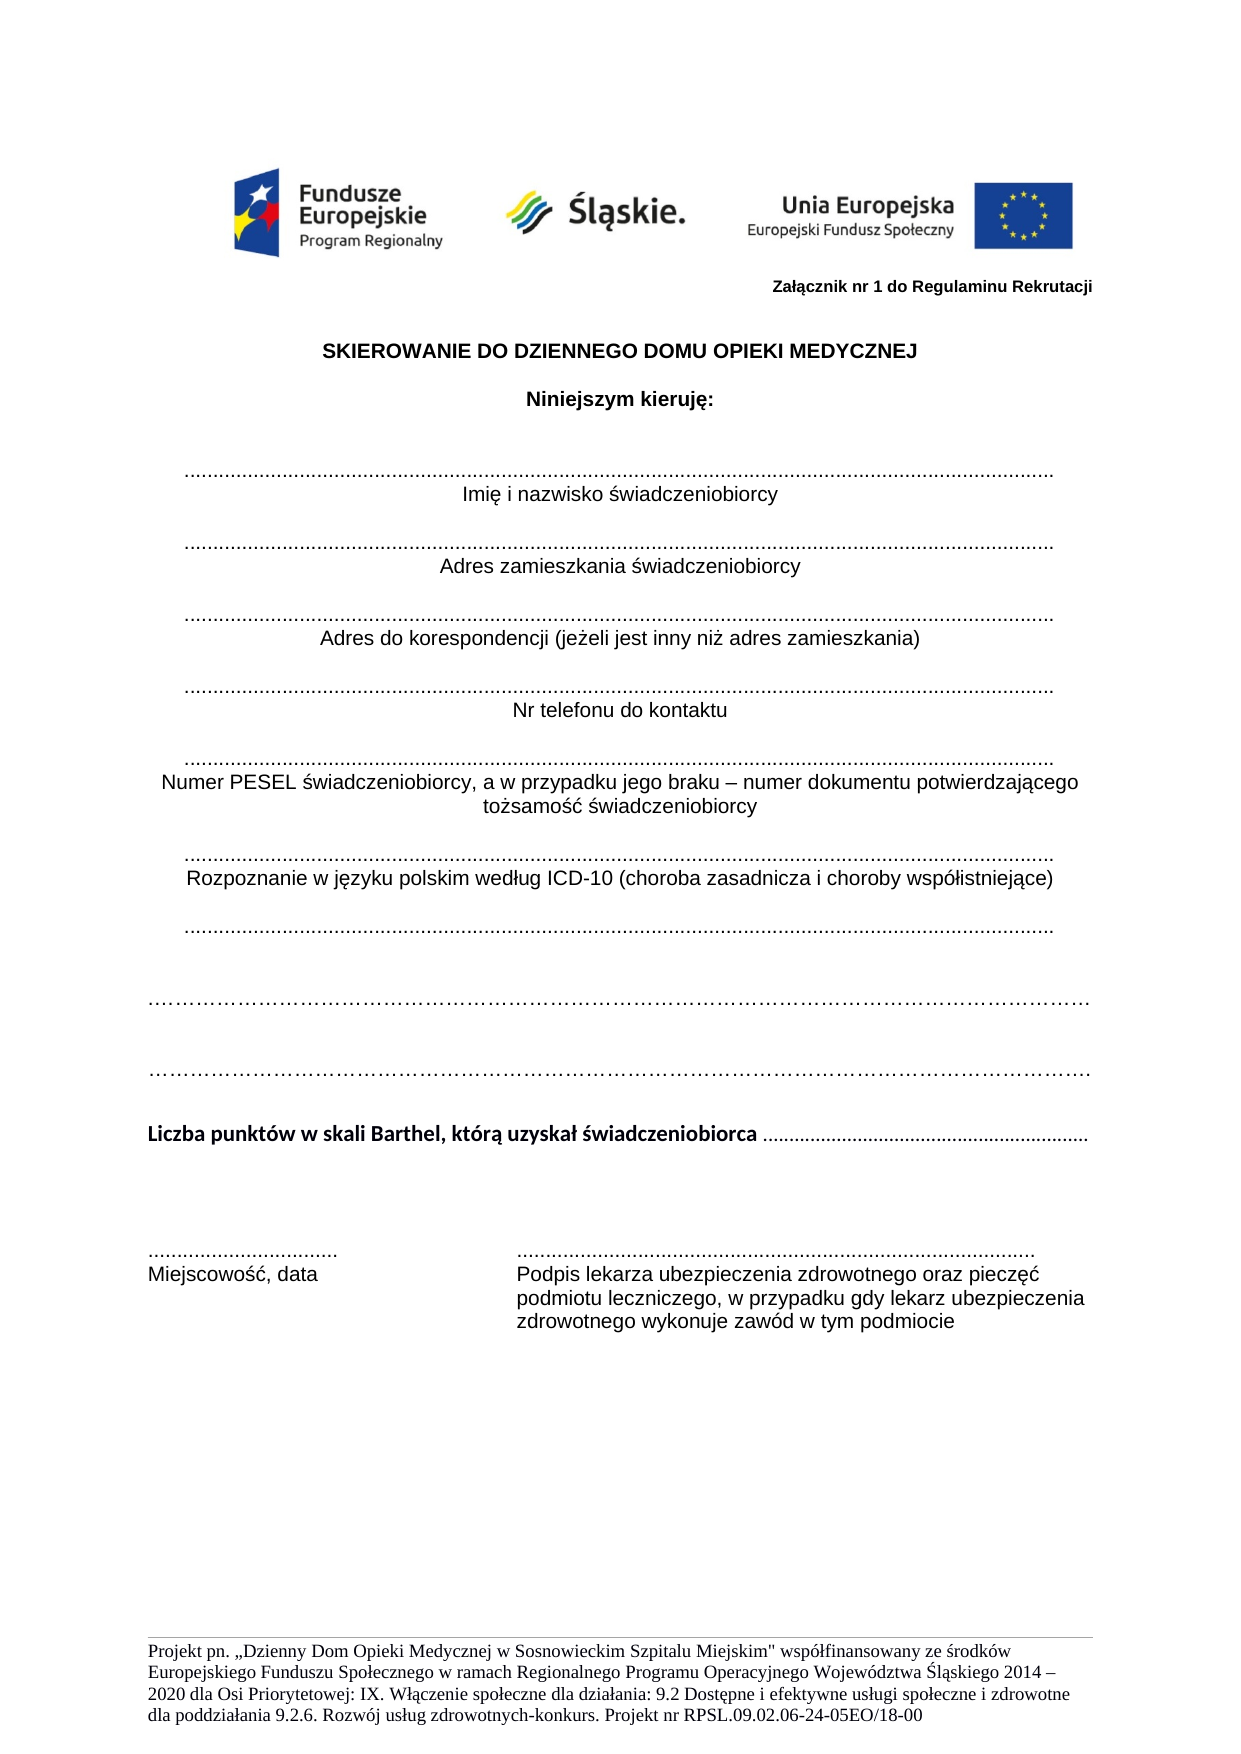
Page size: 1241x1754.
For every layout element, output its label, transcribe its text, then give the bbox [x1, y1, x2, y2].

text ....................................................................................................................................................... [148, 530, 1093, 554]
text ....................................................................................................................................................... [148, 602, 1093, 626]
text ....................................................................................................................................................... [148, 746, 1093, 770]
text Adres zamieszkania świadczeniobiorcy [148, 554, 1093, 578]
text Rozpoznanie w języku polskim według ICD-10 (choroba zasadnicza i choroby współistniejące) [148, 866, 1093, 889]
text .……………………………………………………………………………………………………………………… [148, 985, 1093, 1009]
text Załącznik nr 1 do Regulaminu Rekrutacji [148, 277, 1093, 296]
text ....................................................................................................................................................... [148, 458, 1093, 482]
text SKIEROWANIE DO DZIENNEGO DOMU OPIEKI MEDYCZNEJ [148, 338, 1093, 362]
text Adres do korespondencji (jeżeli jest inny niż adres zamieszkania) [148, 626, 1093, 650]
text ....................................................................................................................................................... [148, 913, 1093, 937]
text ................................. .......................................................................................... [148, 1237, 1093, 1261]
text Miejscowość, data Podpis lekarza ubezpieczenia zdrowotnego oraz pieczęć podmiotu leczniczego, w przypadku gdy lekarz ubezpieczenia [148, 1261, 1093, 1309]
text ....................................................................................................................................................... [148, 842, 1093, 866]
picture [213, 147, 1093, 278]
text ………………………………………………………………………………………………………………………. [148, 1057, 1093, 1081]
text Niniejszym kieruję: [148, 386, 1093, 410]
text Numer PESEL świadczeniobiorcy, a w przypadku jego braku – numer dokumentu potwierdzającego tożsamość świadczeniobiorcy [148, 770, 1093, 818]
text ....................................................................................................................................................... [148, 674, 1093, 698]
text Nr telefonu do kontaktu [148, 698, 1093, 722]
text Liczba punktów w skali Barthel, którą uzyskał świadczeniobiorca .............................................................. [148, 1119, 1093, 1147]
text Imię i nazwisko świadczeniobiorcy [148, 482, 1093, 506]
text zdrowotnego wykonuje zawód w tym podmiocie [516, 1309, 1093, 1333]
